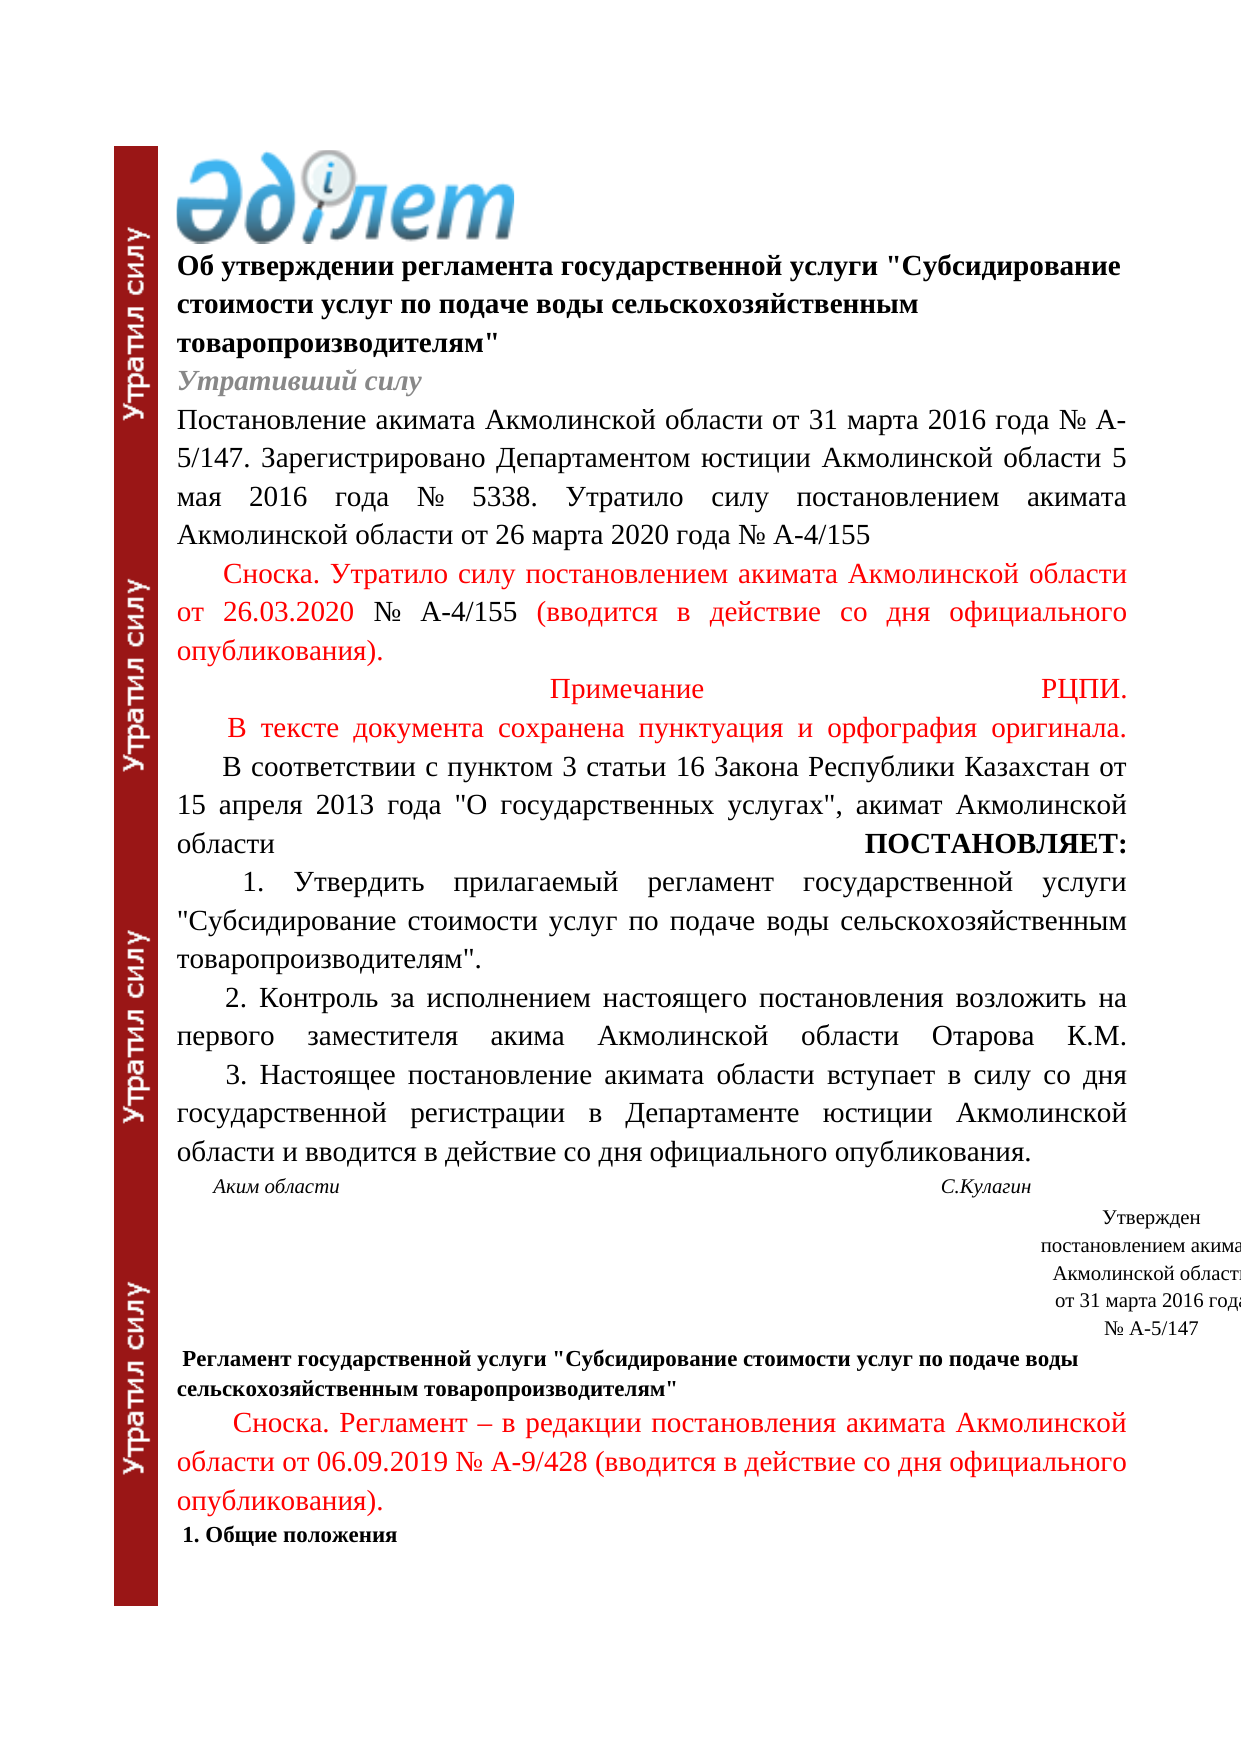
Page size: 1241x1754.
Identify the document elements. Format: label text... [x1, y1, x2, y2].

table_header [101, 1204, 912, 1345]
picture [114, 1168, 158, 1173]
picture [114, 551, 158, 556]
text Утративший силу [112, 363, 1128, 397]
table_header С.Кулагин [939, 1173, 1240, 1204]
picture [114, 397, 158, 402]
table_header Аким области [101, 1173, 939, 1204]
picture [114, 1402, 158, 1406]
picture [176, 150, 515, 244]
picture [114, 358, 158, 363]
text 1. Общие положения [112, 1521, 1128, 1547]
picture [114, 1516, 158, 1521]
text Сноска. Регламент – в редакции постановления акимата Акмолинской области от 06.09.2019 № А-9/428 (вводится в действие со дня официального опубликования). [112, 1406, 1128, 1516]
text Регламент государственной услуги "Субсидирование стоимости услуг по подаче воды сельскохозяйственным товаропроизводителям" [112, 1345, 1128, 1402]
text Об утверждении регламента государственной услуги "Субсидирование стоимости услуг по подаче воды сельскохозяйственным товаропроизводителям" [112, 248, 1128, 358]
table_header Утвержден постановлением акимата Акмолинской области от 31 марта 2016 года № А-5/147 [912, 1204, 1240, 1345]
text Сноска. Утратило силу постановлением акимата Акмолинской области от 26.03.2020 № А-4/155 (вводится в действие со дня официального опубликования). Примечание РЦПИ. В тексте документа сохранена пунктуация и орфография оригинала. В соответствии с пунктом 3 статьи 16 Закона Республики Казахстан от 15 апреля 2013 года "О государственных услугах", акимат Акмолинской области ПОСТАНОВЛЯЕТ: 1. Утвердить прилагаемый регламент государственной услуги "Субсидирование стоимости услуг по подаче воды сельскохозяйственным товаропроизводителям". 2. Контроль за исполнением настоящего постановления возложить на первого заместителя акима Акмолинской области Отарова К.М. 3. Настоящее постановление акимата области вступает в силу со дня государственной регистрации в Департаменте юстиции Акмолинской области и вводится в действие со дня официального опубликования. [112, 556, 1128, 1168]
picture [114, 1547, 158, 1606]
picture [114, 146, 158, 248]
text Постановление акимата Акмолинской области от 31 марта 2016 года № А-5/147. Зарегистрировано Департаментом юстиции Акмолинской области 5 мая 2016 года № 5338. Утратило силу постановлением акимата Акмолинской области от 26 марта 2020 года № А-4/155 [112, 402, 1128, 551]
